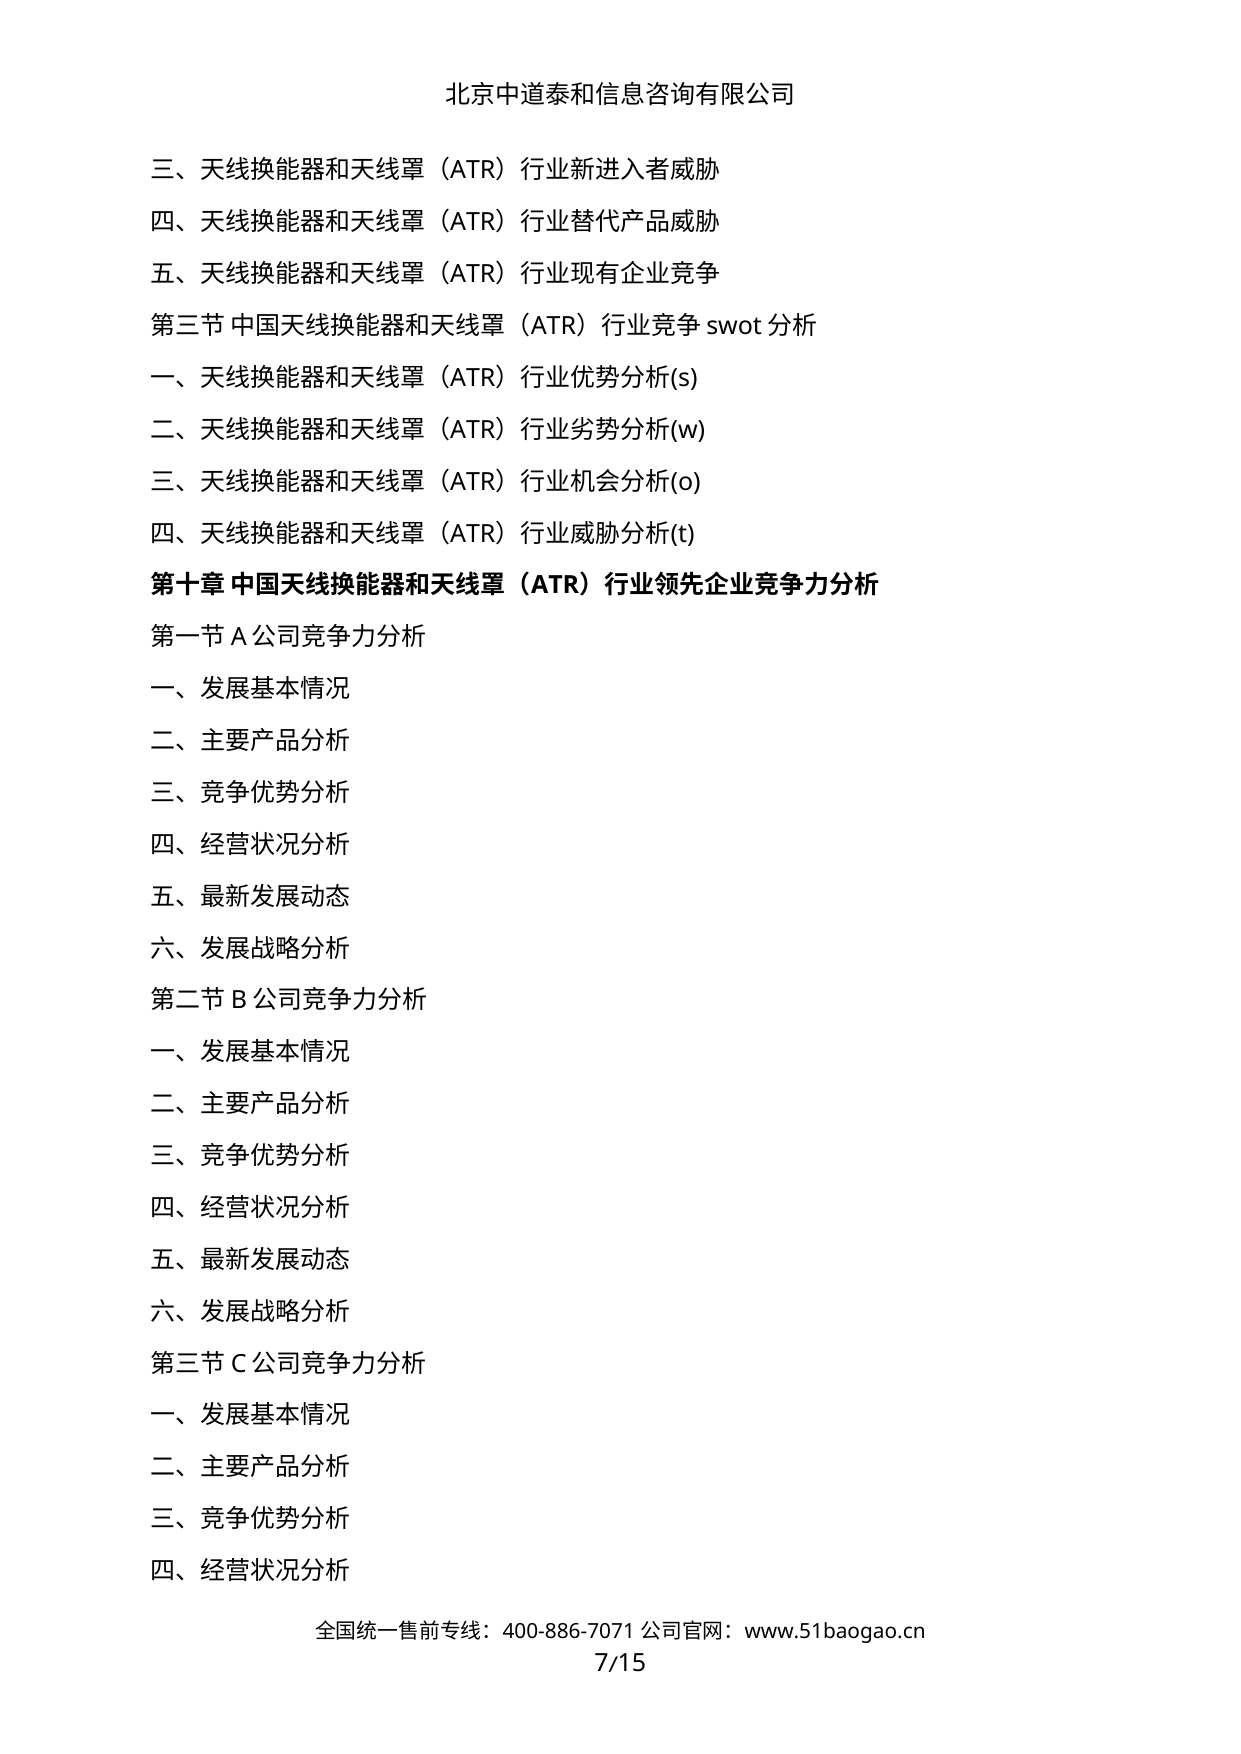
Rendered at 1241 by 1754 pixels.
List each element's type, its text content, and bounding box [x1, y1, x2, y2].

text 五、最新发展动态 [150, 876, 1090, 912]
text 四、经营状况分析 [150, 824, 1090, 861]
text 第三节 中国天线换能器和天线罩（ATR）行业竞争swot分析 [150, 306, 1090, 342]
text 一、天线换能器和天线罩（ATR）行业优势分析(s) [150, 357, 1090, 394]
text 第一节 A公司竞争力分析 [150, 617, 1090, 653]
text 四、天线换能器和天线罩（ATR）行业替代产品威胁 [150, 202, 1090, 238]
text 四、天线换能器和天线罩（ATR）行业威胁分析(t) [150, 513, 1090, 549]
text 三、竞争优势分析 [150, 1499, 1090, 1535]
text 第三节 C公司竞争力分析 [150, 1343, 1090, 1379]
text 三、天线换能器和天线罩（ATR）行业新进入者威胁 [150, 150, 1090, 186]
text 三、竞争优势分析 [150, 1136, 1090, 1172]
text 六、发展战略分析 [150, 1291, 1090, 1327]
text 三、竞争优势分析 [150, 772, 1090, 809]
text 三、天线换能器和天线罩（ATR）行业机会分析(o) [150, 461, 1090, 497]
text 六、发展战略分析 [150, 928, 1090, 964]
text 一、发展基本情况 [150, 1395, 1090, 1431]
text 四、经营状况分析 [150, 1551, 1090, 1587]
text 第十章 中国天线换能器和天线罩（ATR）行业领先企业竞争力分析 [150, 565, 1090, 601]
text 二、主要产品分析 [150, 1084, 1090, 1120]
text 五、最新发展动态 [150, 1239, 1090, 1276]
text 四、经营状况分析 [150, 1187, 1090, 1224]
text 一、发展基本情况 [150, 1032, 1090, 1068]
text 一、发展基本情况 [150, 669, 1090, 705]
text 二、天线换能器和天线罩（ATR）行业劣势分析(w) [150, 409, 1090, 446]
text 五、天线换能器和天线罩（ATR）行业现有企业竞争 [150, 254, 1090, 290]
text 二、主要产品分析 [150, 1447, 1090, 1483]
text 第二节 B公司竞争力分析 [150, 980, 1090, 1016]
text 二、主要产品分析 [150, 721, 1090, 757]
